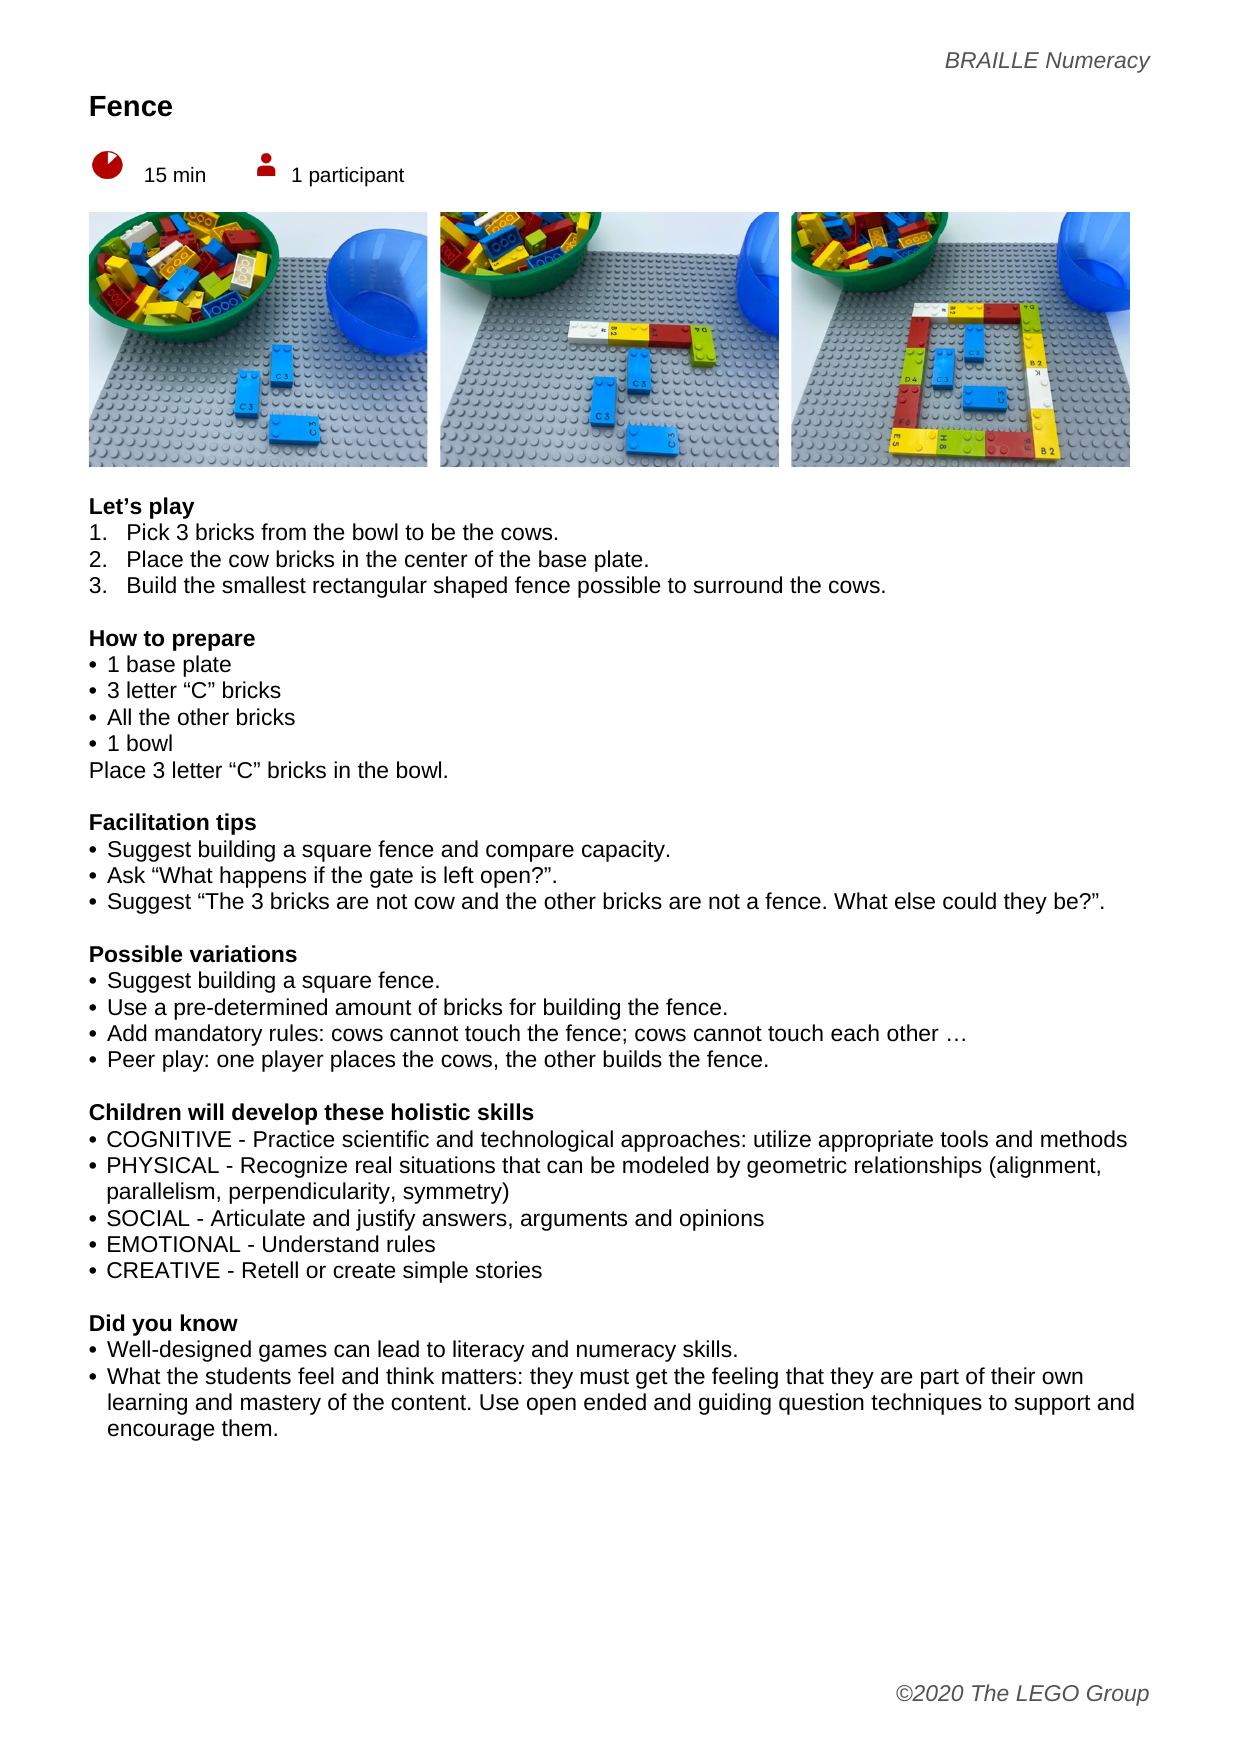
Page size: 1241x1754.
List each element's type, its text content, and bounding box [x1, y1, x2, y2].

list 3 letter “C” bricks [89, 677, 1152, 704]
picture [88, 149, 127, 182]
picture [791, 212, 1130, 467]
list Pick 3 bricks from the bowl to be the cows. [89, 519, 1152, 546]
text Possible variations [89, 941, 1152, 967]
picture [246, 148, 286, 182]
list COGNITIVE - Practice scientific and technological approaches: utilize appropriate tools and methods [89, 1126, 1152, 1152]
text Place 3 letter “C” bricks in the bowl. [89, 757, 1152, 783]
text Facilitation tips [89, 809, 1152, 836]
list SOCIAL - Articulate and justify answers, arguments and opinions [89, 1204, 1152, 1231]
list What the students feel and think matters: they must get the feeling that they are part of their own learning and mastery of the content. Use open ended and guiding question techniques to support and encourage them. [89, 1363, 1152, 1442]
list 1 base plate [89, 651, 1152, 677]
text How to prepare [89, 625, 1152, 651]
list Use a pre-determined amount of bricks for building the fence. [89, 994, 1152, 1020]
list Add mandatory rules: cows cannot touch the fence; cows cannot touch each other … [89, 1020, 1152, 1046]
list Build the smallest rectangular shaped fence possible to surround the cows. [89, 572, 1152, 598]
list All the other bricks [89, 704, 1152, 730]
list 1 bowl [89, 730, 1152, 757]
list Suggest “The 3 bricks are not cow and the other bricks are not a fence. What else could they be?”. [89, 888, 1152, 915]
text Children will develop these holistic skills [89, 1099, 1152, 1126]
picture [88, 212, 428, 467]
list EMOTIONAL - Understand rules [89, 1231, 1152, 1257]
list CREATIVE - Retell or create simple stories [89, 1257, 1152, 1284]
list Suggest building a square fence. [89, 967, 1152, 994]
list Ask “What happens if the gate is left open?”. [89, 862, 1152, 888]
text Let’s play [89, 493, 1152, 519]
list Suggest building a square fence and compare capacity. [89, 836, 1152, 862]
list Well-designed games can lead to literacy and numeracy skills. [89, 1336, 1152, 1363]
list PHYSICAL - Recognize real situations that can be modeled by geometric relationships (alignment, parallelism, perpendicularity, symmetry) [89, 1152, 1152, 1204]
list Place the cow bricks in the center of the base plate. [89, 546, 1152, 572]
text Did you know [89, 1310, 1152, 1336]
list Peer play: one player places the cows, the other builds the fence. [89, 1046, 1152, 1073]
text Fence [89, 89, 1152, 122]
picture [440, 212, 779, 467]
text 15 min 1 participant [89, 148, 1152, 186]
